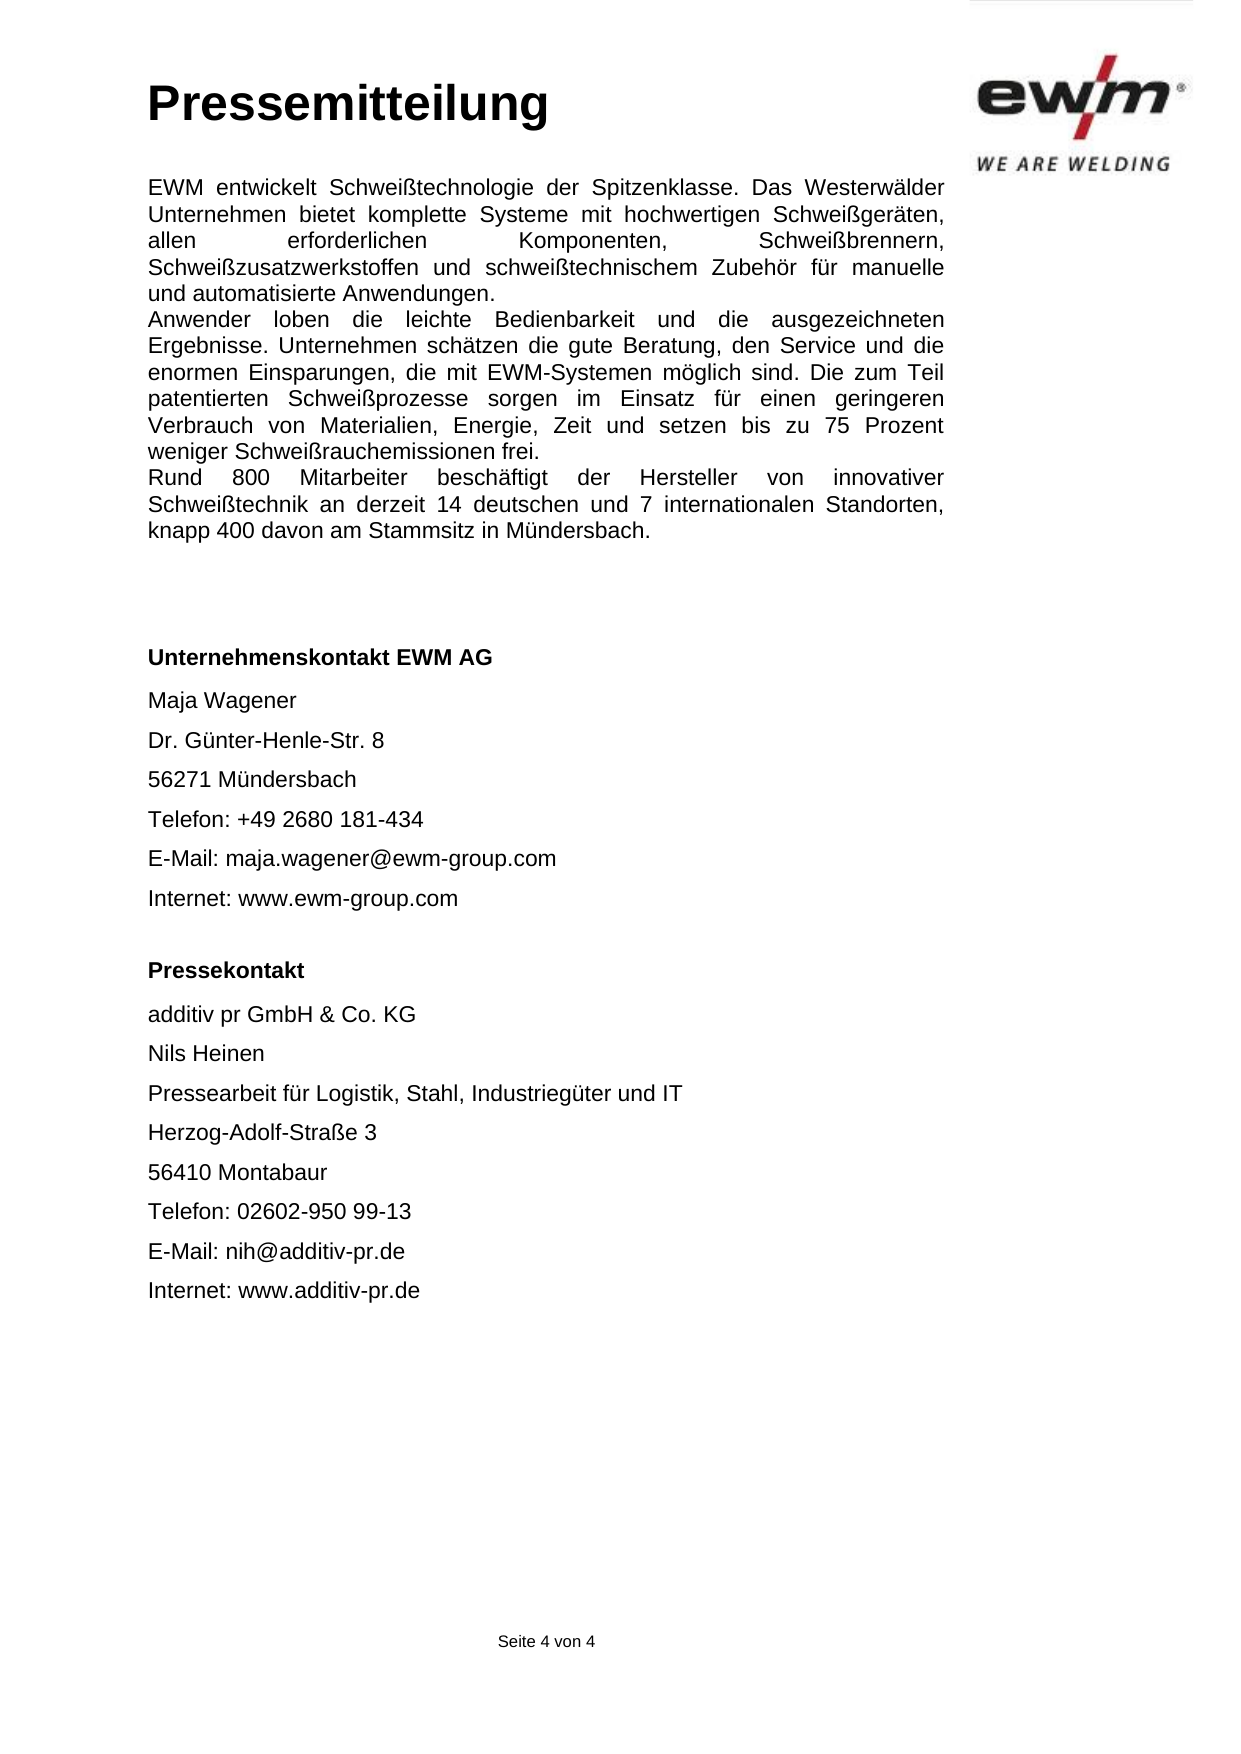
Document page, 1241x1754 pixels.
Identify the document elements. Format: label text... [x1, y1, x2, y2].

text Telefon: +49 2680 181-434 [148, 806, 945, 832]
text E-Mail: nih@additiv-pr.de [148, 1238, 945, 1264]
text Maja Wagener [148, 687, 945, 714]
text Pressearbeit für Logistik, Stahl, Industriegüter und IT [148, 1080, 945, 1106]
text additiv pr GmbH & Co. KG [148, 1001, 945, 1027]
text Herzog-Adolf-Straße 3 [148, 1119, 945, 1146]
text Internet: www.additiv-pr.de [148, 1277, 945, 1304]
text Anwender loben die leichte Bedienbarkeit und die ausgezeichneten Ergebnisse. Unternehmen schätzen die gute Beratung, den Service und die enormen Einsparungen, die mit EWM-Systemen möglich sind. Die zum Teil patentierten Schweißprozesse sorgen im Einsatz für einen geringeren Verbrauch von Materialien, Energie, Zeit und setzen bis zu 75 Prozent weniger Schweißrauchemissionen frei. [148, 306, 945, 464]
text EWM entwickelt Schweißtechnologie der Spitzenklasse. Das Westerwälder Unternehmen bietet komplette Systeme mit hochwertigen Schweißgeräten, allen erforderlichen Komponenten, Schweißbrennern, Schweißzusatzwerkstoffen und schweißtechnischem Zubehör für manuelle und automatisierte Anwendungen. [148, 174, 945, 306]
text Telefon: 02602-950 99-13 [148, 1198, 945, 1225]
picture [968, 0, 1193, 225]
text Nils Heinen [148, 1040, 945, 1067]
text 56271 Mündersbach [148, 766, 945, 793]
text Dr. Günter-Henle-Str. 8 [148, 727, 945, 753]
text 56410 Montabaur [148, 1159, 945, 1185]
text Internet: www.ewm-group.com [148, 885, 945, 911]
text Pressekontakt [148, 957, 945, 984]
text Unternehmenskontakt EWM AG [148, 644, 945, 670]
text E-Mail: maja.wagener@ewm-group.com [148, 845, 945, 872]
text Rund 800 Mitarbeiter beschäftigt der Hersteller von innovativer Schweißtechnik an derzeit 14 deutschen und 7 internationalen Standorten, knapp 400 davon am Stammsitz in Mündersbach. [148, 464, 945, 543]
